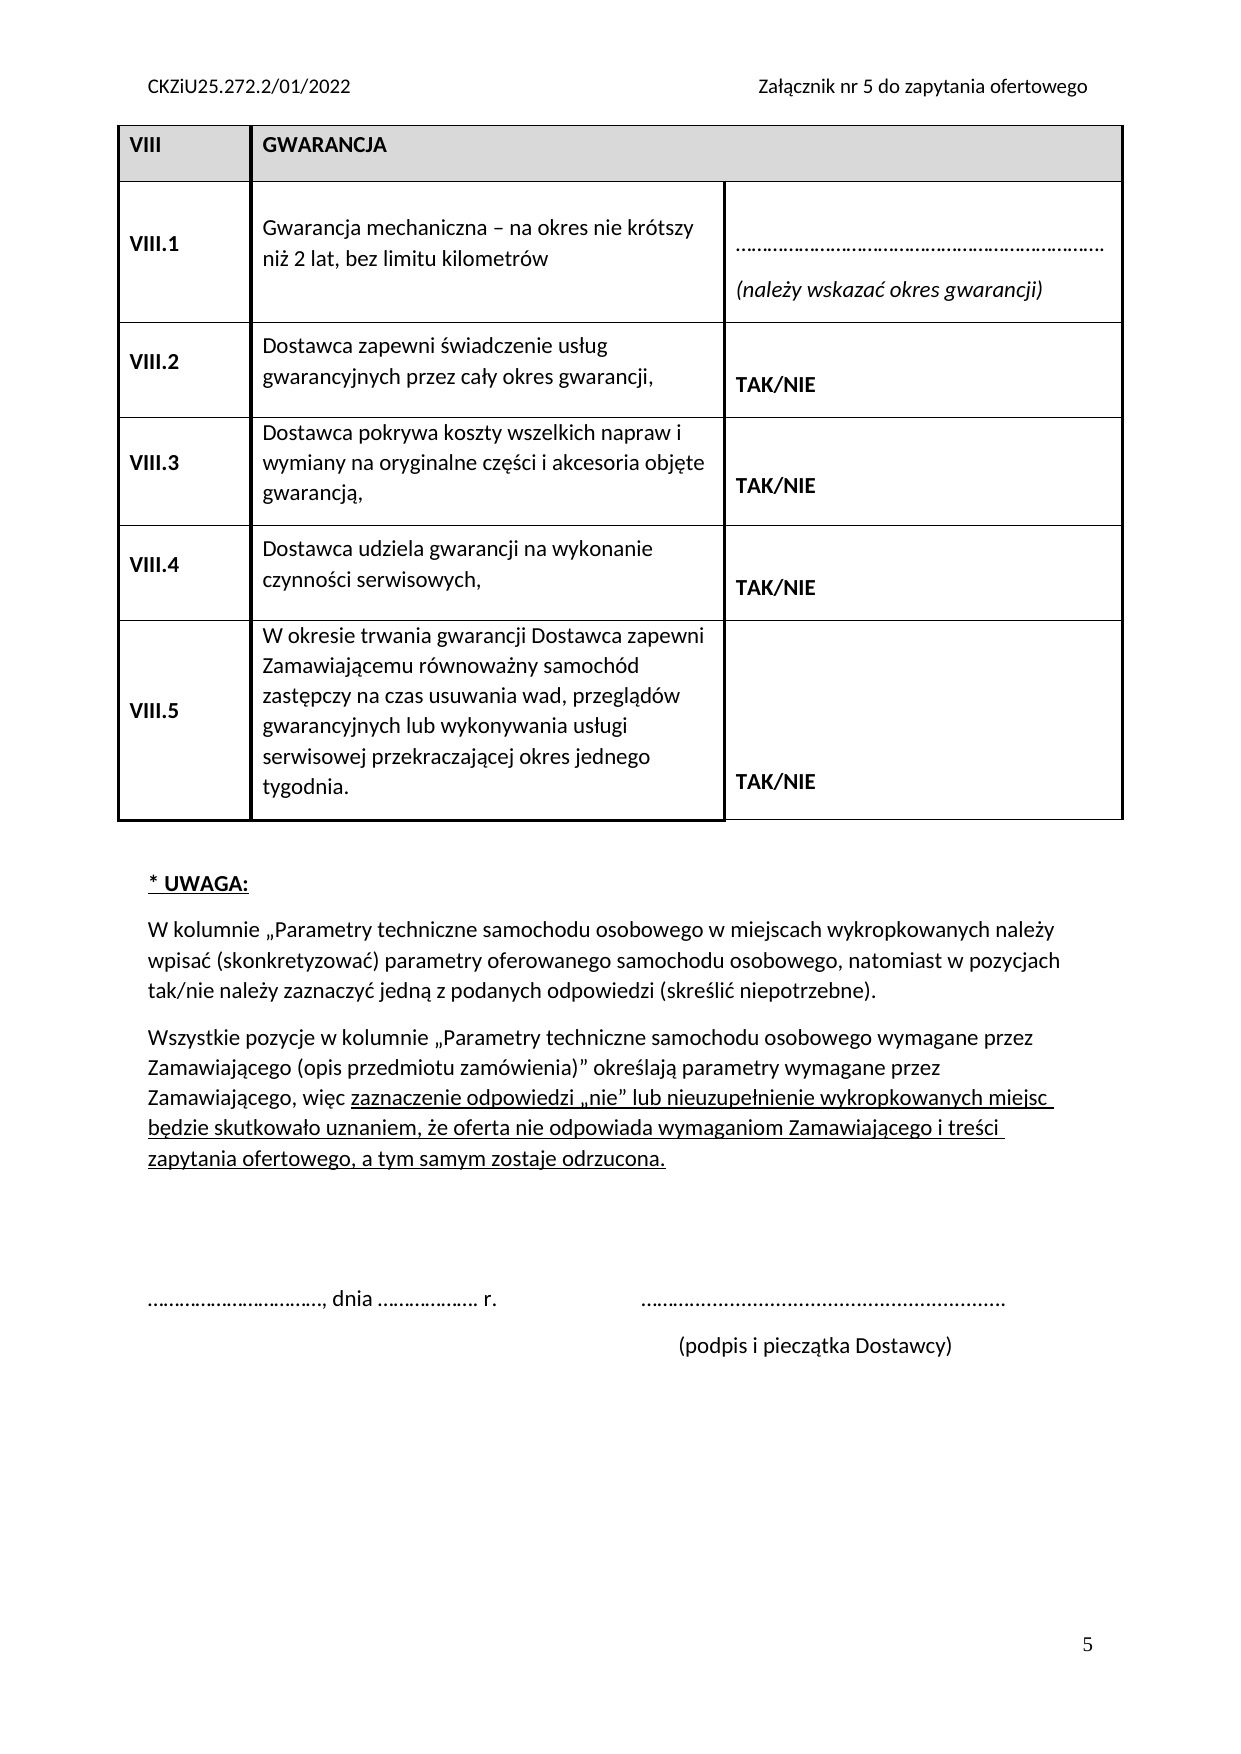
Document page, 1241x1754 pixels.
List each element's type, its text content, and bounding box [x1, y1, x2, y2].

table_cell TAK/NIE [726, 621, 1121, 819]
table_cell GWARANCJA [253, 126, 1121, 181]
text ……………………………, dnia ………………. r. ………....................................................... [148, 1284, 1093, 1312]
text W kolumnie „Parametry techniczne samochodu osobowego w miejscach wykropkowanych należy wpisać (skonkretyzować) parametry oferowanego samochodu osobowego, natomiast w pozycjach tak/nie należy zaznaczyć jedną z podanych odpowiedzi (skreślić niepotrzebne). [148, 916, 1093, 1004]
text * UWAGA: [148, 869, 1093, 897]
table_cell Dostawca udziela gwarancji na wykonanie czynności serwisowych, [253, 526, 723, 620]
table_cell ……………………………………………………………. (należy wskazać okres gwarancji) [726, 182, 1121, 322]
text Wszystkie pozycje w kolumnie „Parametry techniczne samochodu osobowego wymagane przez Zamawiającego (opis przedmiotu zamówienia)” określają parametry wymagane przez Zamawiającego, więc zaznaczenie odpowiedzi „nie” lub nieuzupełnienie wykropkowanych miejsc będzie skutkowało uznaniem, że oferta nie odpowiada wymaganiom Zamawiającego i treści zapytania ofertowego, a tym samym zostaje odrzucona. [148, 1023, 1093, 1172]
table_cell VIII.2 [120, 323, 249, 417]
table_cell TAK/NIE [726, 323, 1121, 417]
table_cell W okresie trwania gwarancji Dostawca zapewni Zamawiającemu równoważny samochód zastępczy na czas usuwania wad, przeglądów gwarancyjnych lub wykonywania usługi serwisowej przekraczającej okres jednego tygodnia. [253, 621, 723, 819]
table_cell TAK/NIE [726, 418, 1121, 525]
table_cell TAK/NIE [726, 526, 1121, 620]
table_cell VIII.3 [120, 418, 249, 525]
table_cell VIII [120, 126, 249, 181]
table_cell Gwarancja mechaniczna – na okres nie krótszy niż 2 lat, bez limitu kilometrów [253, 182, 723, 322]
text (podpis i pieczątka Dostawcy) [148, 1331, 1093, 1359]
table_cell VIII.5 [120, 621, 249, 819]
table_cell VIII.1 [120, 182, 249, 322]
table_cell Dostawca pokrywa koszty wszelkich napraw i wymiany na oryginalne części i akcesoria objęte gwarancją, [253, 418, 723, 525]
table_cell Dostawca zapewni świadczenie usług gwarancyjnych przez cały okres gwarancji, [253, 323, 723, 417]
table_cell VIII.4 [120, 526, 249, 620]
